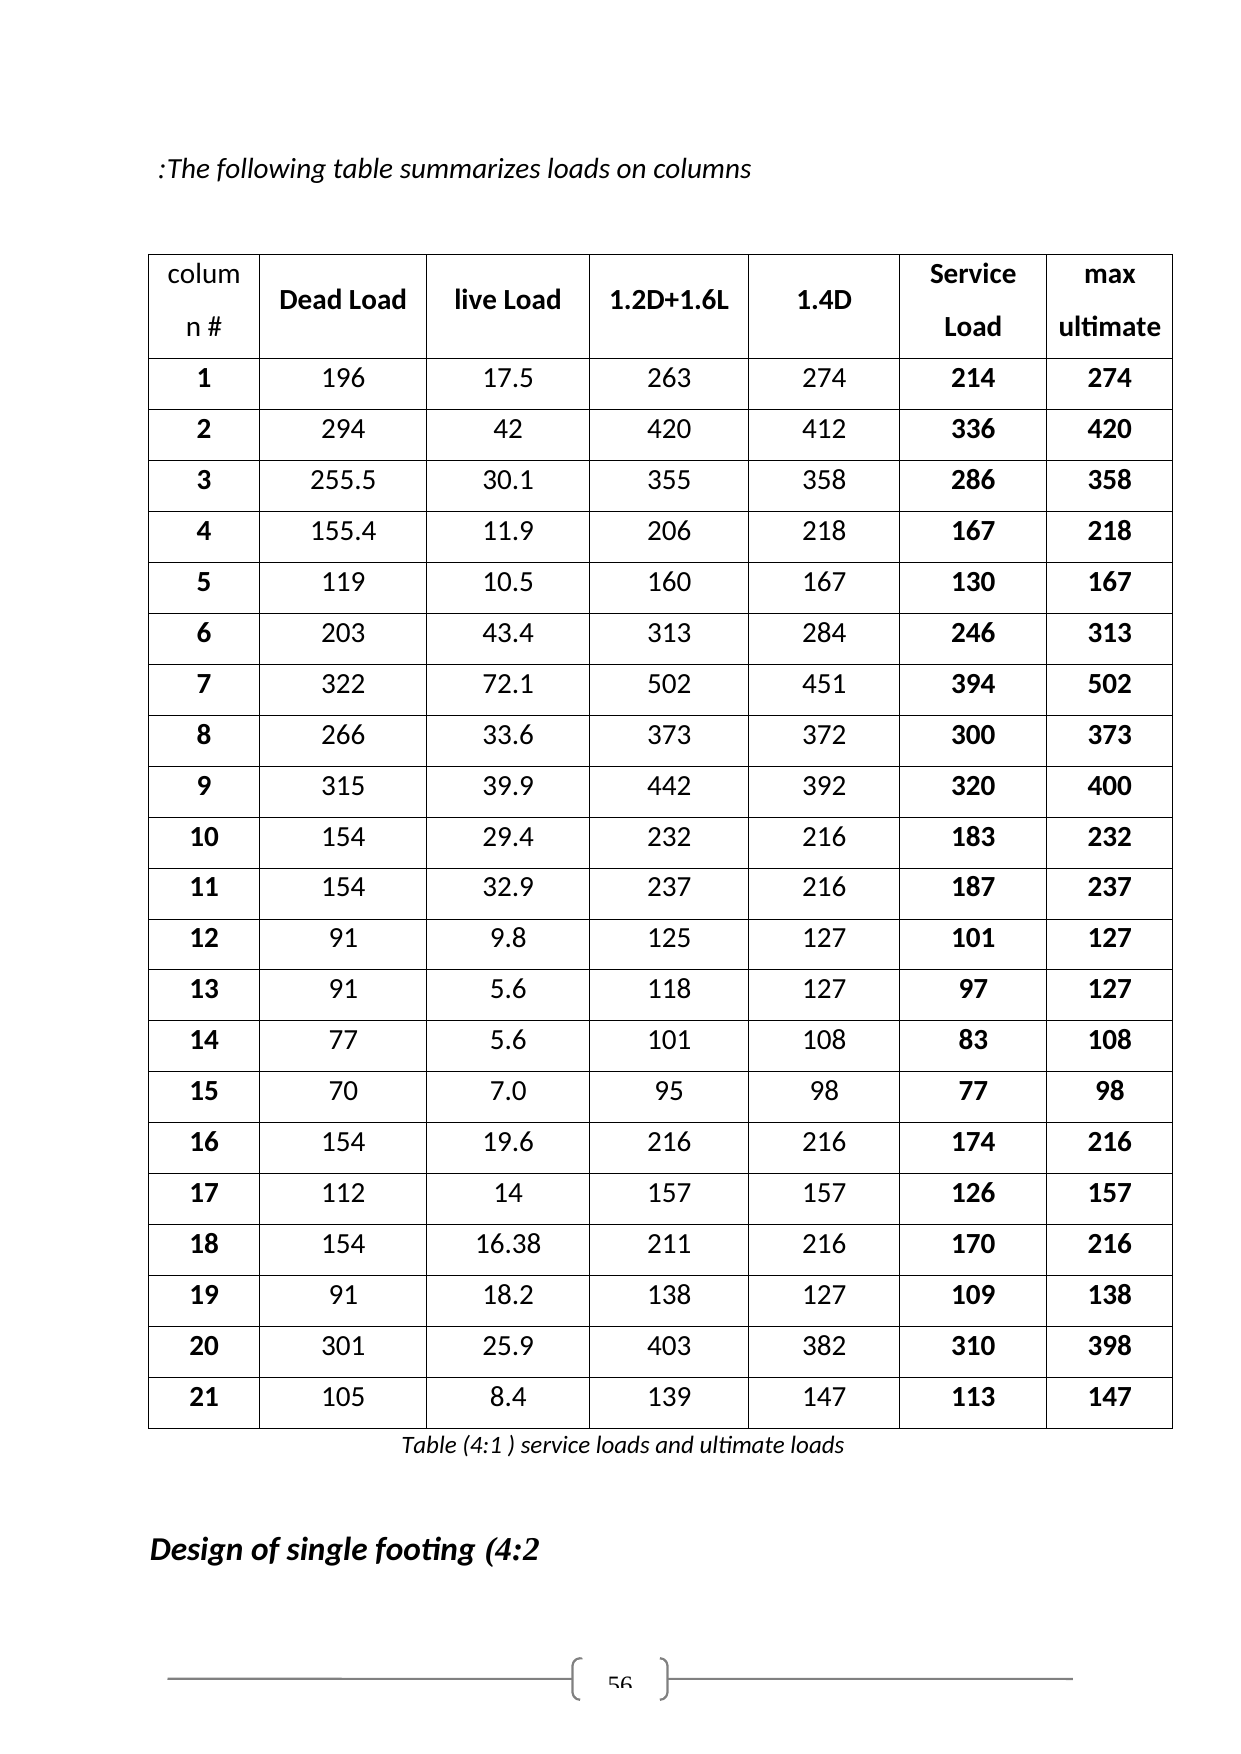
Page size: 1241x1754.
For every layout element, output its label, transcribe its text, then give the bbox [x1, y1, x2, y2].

table_cell 126 [900, 1174, 1046, 1224]
table_cell 237 [590, 869, 748, 918]
table_cell 286 [900, 461, 1046, 511]
table_cell 32.9 [427, 869, 589, 918]
table_cell 77 [900, 1072, 1046, 1122]
table_cell 216 [749, 818, 899, 867]
table_cell 14 [427, 1174, 589, 1224]
table_cell 232 [590, 818, 748, 867]
table_cell 313 [1047, 614, 1172, 664]
table_cell 216 [749, 1225, 899, 1275]
table_cell 336 [900, 410, 1046, 460]
table_header Dead Load [260, 255, 426, 358]
table_cell 19.6 [427, 1123, 589, 1173]
table_cell 274 [749, 359, 899, 409]
table_cell 294 [260, 410, 426, 460]
table_cell 358 [749, 461, 899, 511]
table_cell 10.5 [427, 563, 589, 613]
table_cell 125 [590, 920, 748, 969]
table_header 1.2D+1.6L [590, 255, 748, 358]
table_cell 91 [260, 1276, 426, 1326]
table_cell 355 [590, 461, 748, 511]
table_cell 214 [900, 359, 1046, 409]
table_cell 70 [260, 1072, 426, 1122]
table_cell 127 [749, 920, 899, 969]
table_cell 5 [149, 563, 259, 613]
table_cell 382 [749, 1327, 899, 1377]
table_cell 72.1 [427, 665, 589, 715]
table_cell 127 [1047, 920, 1172, 969]
table_cell 17.5 [427, 359, 589, 409]
table_cell 11.9 [427, 512, 589, 562]
table_cell 218 [749, 512, 899, 562]
table_cell 322 [260, 665, 426, 715]
table_cell 394 [900, 665, 1046, 715]
table_cell 9.8 [427, 920, 589, 969]
table_header live Load [427, 255, 589, 358]
table_header column # [149, 255, 259, 358]
table_cell 101 [900, 920, 1046, 969]
table_cell 29.4 [427, 818, 589, 867]
table_cell 147 [1047, 1378, 1172, 1428]
table_cell 160 [590, 563, 748, 613]
table_cell 30.1 [427, 461, 589, 511]
table_cell 18.2 [427, 1276, 589, 1326]
table_cell 13 [149, 970, 259, 1020]
table_cell 420 [1047, 410, 1172, 460]
table_cell 373 [1047, 716, 1172, 766]
table_header max ultimate [1047, 255, 1172, 358]
table_cell 310 [900, 1327, 1046, 1377]
table_cell 196 [260, 359, 426, 409]
table_cell 6 [149, 614, 259, 664]
table_cell 127 [1047, 970, 1172, 1020]
table_cell 284 [749, 614, 899, 664]
table_cell 147 [749, 1378, 899, 1428]
table_cell 14 [149, 1021, 259, 1071]
table_cell 274 [1047, 359, 1172, 409]
table_cell 16 [149, 1123, 259, 1173]
table_cell 118 [590, 970, 748, 1020]
table_cell 216 [749, 1123, 899, 1173]
table_cell 25.9 [427, 1327, 589, 1377]
table_cell 112 [260, 1174, 426, 1224]
table_cell 98 [1047, 1072, 1172, 1122]
table_cell 19 [149, 1276, 259, 1326]
table_cell 91 [260, 920, 426, 969]
table_cell 127 [749, 970, 899, 1020]
table_cell 157 [590, 1174, 748, 1224]
table_cell 3 [149, 461, 259, 511]
table_cell 95 [590, 1072, 748, 1122]
table_cell 4 [149, 512, 259, 562]
table_cell 109 [900, 1276, 1046, 1326]
table_cell 451 [749, 665, 899, 715]
table_cell 400 [1047, 767, 1172, 817]
table_cell 255.5 [260, 461, 426, 511]
table_cell 167 [1047, 563, 1172, 613]
table_cell 20 [149, 1327, 259, 1377]
table_cell 105 [260, 1378, 426, 1428]
table_cell 21 [149, 1378, 259, 1428]
table_cell 5.6 [427, 1021, 589, 1071]
table_cell 315 [260, 767, 426, 817]
table_cell 15 [149, 1072, 259, 1122]
table_cell 97 [900, 970, 1046, 1020]
table_cell 206 [590, 512, 748, 562]
table_cell 83 [900, 1021, 1046, 1071]
table_cell 216 [749, 869, 899, 918]
table_cell 138 [590, 1276, 748, 1326]
table_cell 8 [149, 716, 259, 766]
table_cell 301 [260, 1327, 426, 1377]
table_cell 130 [900, 563, 1046, 613]
table_cell 10 [149, 818, 259, 867]
table_cell 398 [1047, 1327, 1172, 1377]
table_cell 502 [1047, 665, 1172, 715]
table_cell 9 [149, 767, 259, 817]
table_cell 313 [590, 614, 748, 664]
table_cell 101 [590, 1021, 748, 1071]
table_cell 17 [149, 1174, 259, 1224]
table_cell 237 [1047, 869, 1172, 918]
text Table (4:1 ) service loads and ultimate loads [150, 1429, 1090, 1459]
table_header 1.4D [749, 255, 899, 358]
table_cell 43.4 [427, 614, 589, 664]
table_cell 412 [749, 410, 899, 460]
table_cell 218 [1047, 512, 1172, 562]
table_cell 183 [900, 818, 1046, 867]
table_header Service Load [900, 255, 1046, 358]
table_cell 263 [590, 359, 748, 409]
table_cell 373 [590, 716, 748, 766]
table_cell 170 [900, 1225, 1046, 1275]
table_cell 154 [260, 1123, 426, 1173]
table_cell 216 [590, 1123, 748, 1173]
table_cell 108 [749, 1021, 899, 1071]
table_cell 203 [260, 614, 426, 664]
table_cell 11 [149, 869, 259, 918]
table_cell 167 [900, 512, 1046, 562]
table_cell 16.38 [427, 1225, 589, 1275]
table_cell 7 [149, 665, 259, 715]
table_cell 138 [1047, 1276, 1172, 1326]
table_cell 119 [260, 563, 426, 613]
table_cell 154 [260, 869, 426, 918]
table_cell 155.4 [260, 512, 426, 562]
table_cell 157 [1047, 1174, 1172, 1224]
table_cell 372 [749, 716, 899, 766]
table_cell 12 [149, 920, 259, 969]
table_cell 139 [590, 1378, 748, 1428]
table_cell 502 [590, 665, 748, 715]
text 4:2) Design of single footing [150, 1528, 1090, 1569]
table_cell 154 [260, 818, 426, 867]
table_cell 266 [260, 716, 426, 766]
table_cell 98 [749, 1072, 899, 1122]
table_cell 216 [1047, 1123, 1172, 1173]
table_cell 174 [900, 1123, 1046, 1173]
table_cell 77 [260, 1021, 426, 1071]
table_cell 157 [749, 1174, 899, 1224]
table_cell 33.6 [427, 716, 589, 766]
table_cell 442 [590, 767, 748, 817]
table_cell 42 [427, 410, 589, 460]
table_cell 127 [749, 1276, 899, 1326]
table_cell 108 [1047, 1021, 1172, 1071]
table_cell 211 [590, 1225, 748, 1275]
table_cell 187 [900, 869, 1046, 918]
table_cell 167 [749, 563, 899, 613]
table_cell 246 [900, 614, 1046, 664]
table_cell 232 [1047, 818, 1172, 867]
table_cell 18 [149, 1225, 259, 1275]
table_cell 7.0 [427, 1072, 589, 1122]
table_cell 2 [149, 410, 259, 460]
table_cell 392 [749, 767, 899, 817]
table_cell 358 [1047, 461, 1172, 511]
text The following table summarizes loads on columns: [150, 150, 1090, 186]
table_cell 8.4 [427, 1378, 589, 1428]
table_cell 320 [900, 767, 1046, 817]
table_cell 420 [590, 410, 748, 460]
table_cell 1 [149, 359, 259, 409]
table_cell 300 [900, 716, 1046, 766]
table_cell 113 [900, 1378, 1046, 1428]
table_cell 154 [260, 1225, 426, 1275]
table_cell 91 [260, 970, 426, 1020]
table_cell 39.9 [427, 767, 589, 817]
table_cell 5.6 [427, 970, 589, 1020]
table_cell 216 [1047, 1225, 1172, 1275]
table_cell 403 [590, 1327, 748, 1377]
